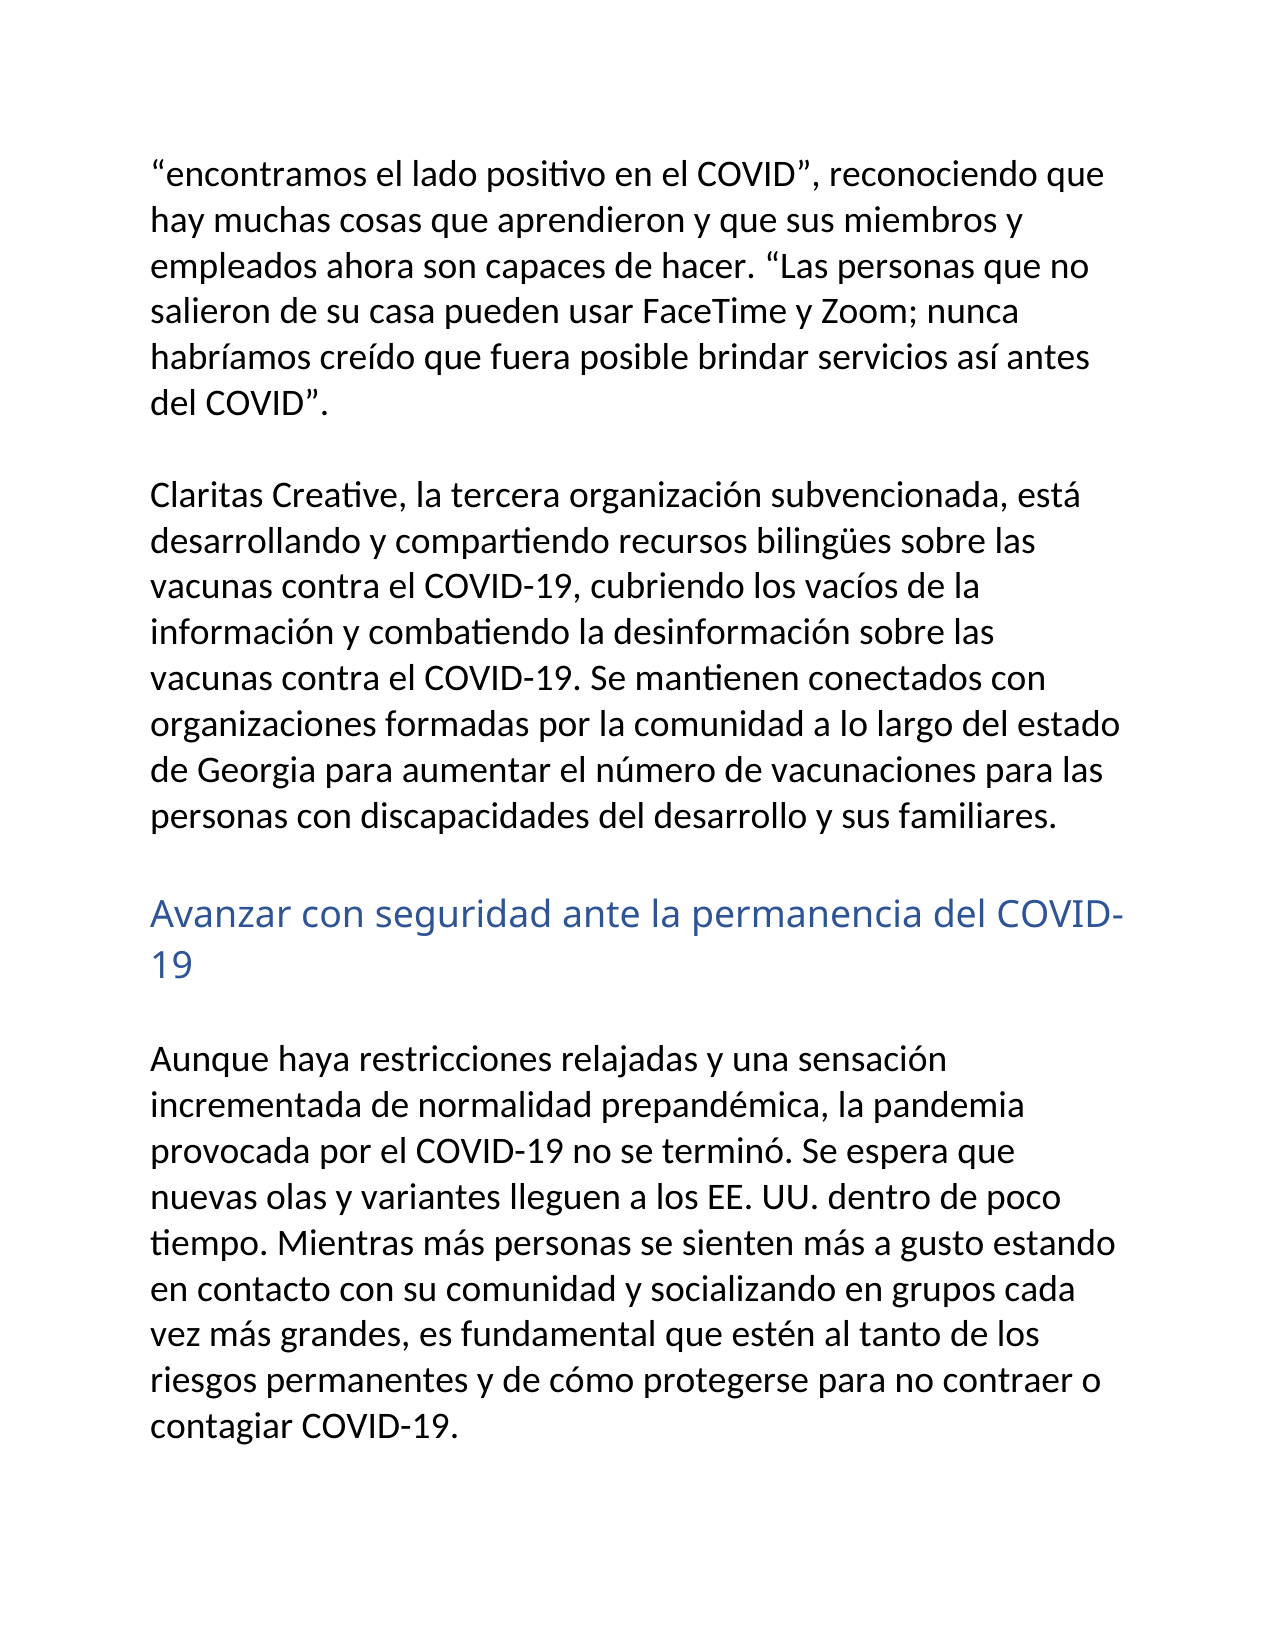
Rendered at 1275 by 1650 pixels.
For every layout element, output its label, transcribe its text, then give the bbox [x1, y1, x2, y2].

text Aunque haya restricciones relajadas y una sensación incrementada de normalidad prepandémica, la pandemia provocada por el COVID-19 no se terminó. Se espera que nuevas olas y variantes lleguen a los EE. UU. dentro de poco tiempo. Mientras más personas se sienten más a gusto estando en contacto con su comunidad y socializando en grupos cada vez más grandes, es fundamental que estén al tanto de los riesgos permanentes y de cómo protegerse para no contraer o contagiar COVID-19. [150, 1035, 1125, 1448]
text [150, 150, 1125, 425]
text Claritas Creative, la tercera organización subvencionada, está desarrollando y compartiendo recursos bilingües sobre las vacunas contra el COVID-19, cubriendo los vacíos de la información y combatiendo la desinformación sobre las vacunas contra el COVID-19. Se mantienen conectados con organizaciones formadas por la comunidad a lo largo del estado de Georgia para aumentar el número de vacunaciones para las personas con discapacidades del desarrollo y sus familiares. [150, 471, 1125, 837]
subtitle Avanzar con seguridad ante la permanencia del COVID-19 [150, 887, 1125, 989]
